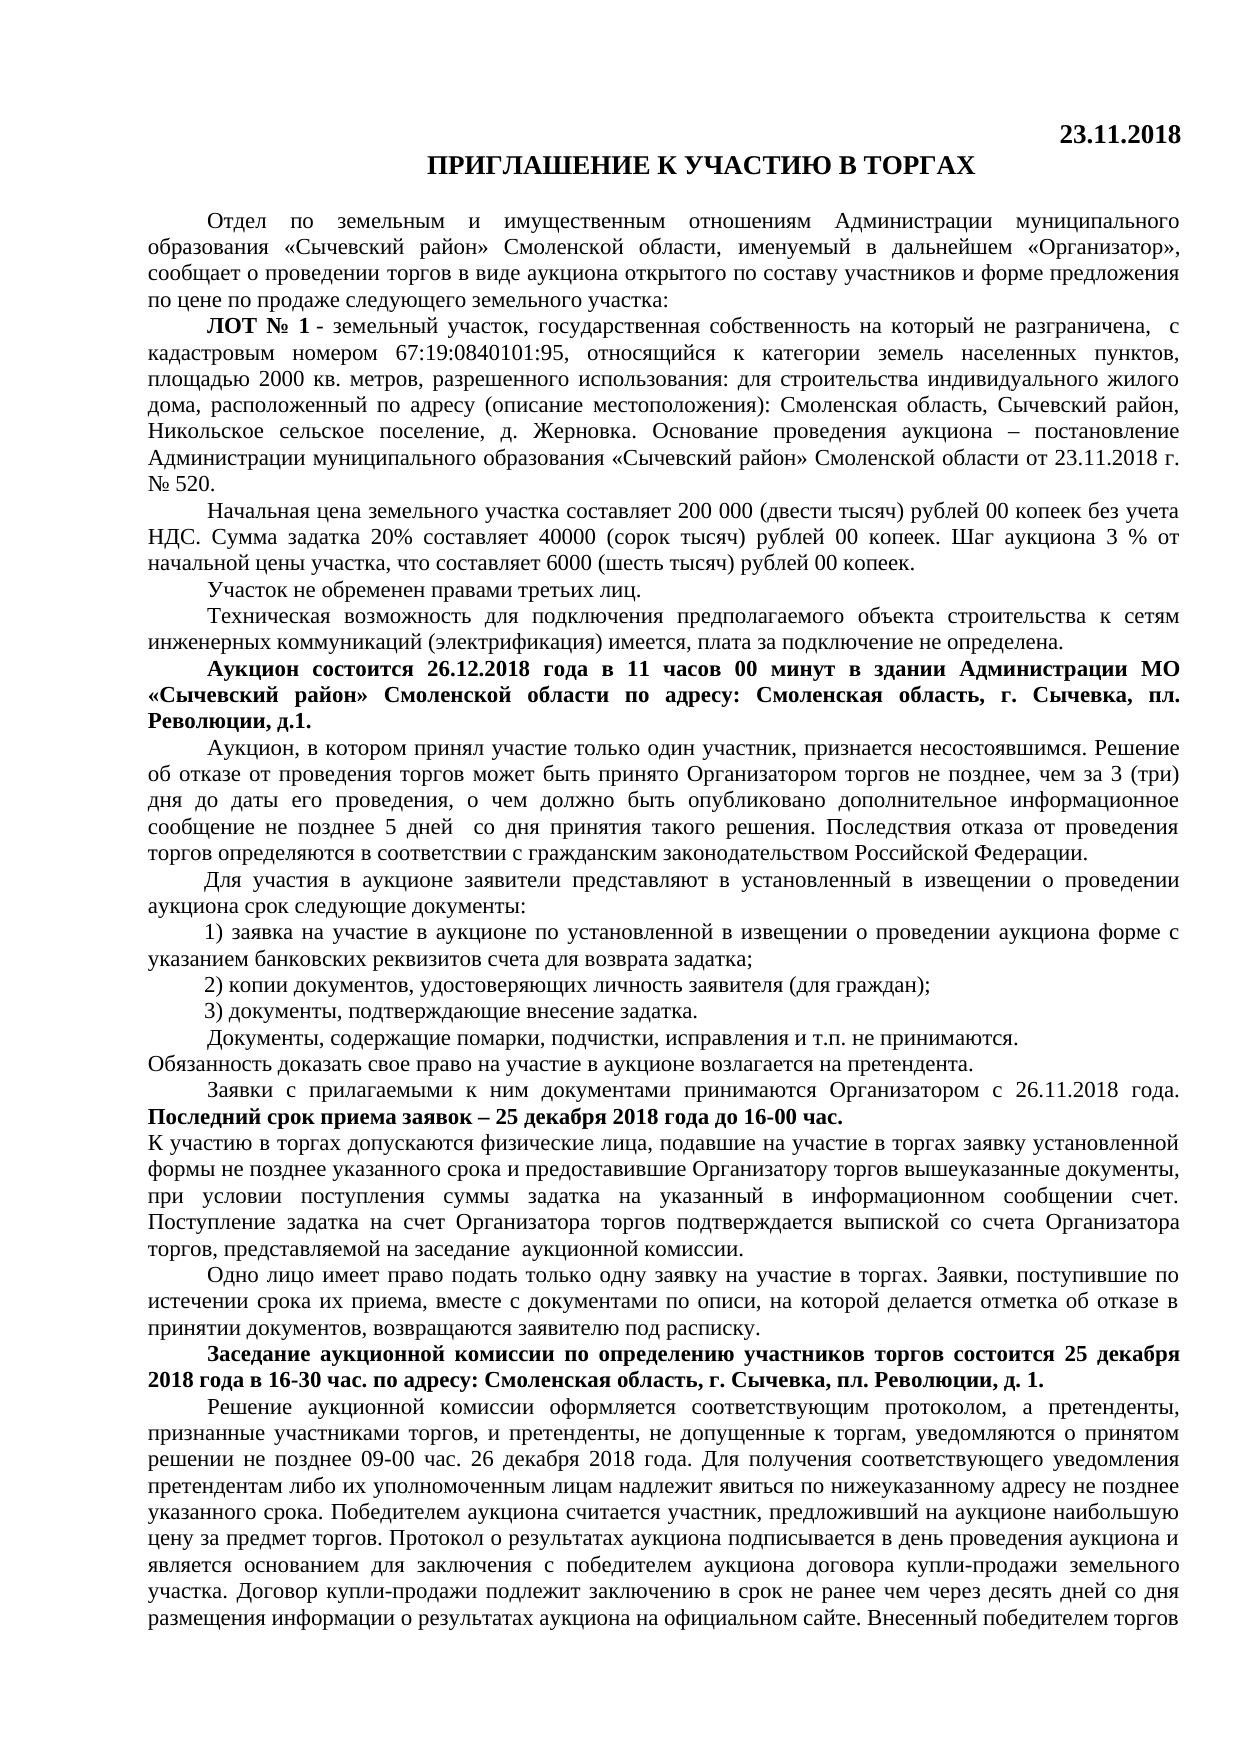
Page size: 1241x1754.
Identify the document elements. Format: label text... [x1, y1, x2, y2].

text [148, 1393, 1181, 1630]
text Для участия в аукционе заявители представляют в установленный в извещении о проведении аукциона срок следующие документы: [148, 866, 1181, 918]
text Техническая возможность для подключения предполагаемого объекта строительства к сетям инженерных коммуникаций (электрификация) имеется, плата за подключение не определена. [148, 602, 1181, 655]
text Участок не обременен правами третьих лиц. [148, 576, 1181, 602]
text Начальная цена земельного участка составляет 200 000 (двести тысяч) рублей 00 копеек без учета НДС. Сумма задатка 20% составляет 40000 (сорок тысяч) рублей 00 копеек. Шаг аукциона 3 % от начальной цены участка, что составляет 6000 (шесть тысяч) рублей 00 копеек. [148, 497, 1181, 576]
text Документы, содержащие помарки, подчистки, исправления и т.п. не принимаются. [148, 1024, 1181, 1050]
text 23.11.2018 [148, 118, 1181, 149]
text Отдел по земельным и имущественным отношениям Администрации муниципального образования «Сычевский район» Смоленской области, именуемый в дальнейшем «Организатор», сообщает о проведении торгов в виде аукциона открытого по составу участников и форме предложения по цене по продаже следующего земельного участка: [148, 207, 1181, 312]
text ПРИГЛАШЕНИЕ К УЧАСТИЮ В ТОРГАХ [148, 149, 1181, 180]
text 3) документы, подтверждающие внесение задатка. [148, 997, 1181, 1024]
text Аукцион состоится 26.12.2018 года в 11 часов 00 минут в здании Администрации МО «Сычевский район» Смоленской области по адресу: Смоленская область, г. Сычевка, пл. Революции, д.1. [148, 655, 1181, 734]
text Обязанность доказать свое право на участие в аукционе возлагается на претендента. [148, 1050, 1181, 1076]
text Одно лицо имеет право подать только одну заявку на участие в торгах. Заявки, поступившие по истечении срока их приема, вместе с документами по описи, на которой делается отметка об отказе в принятии документов, возвращаются заявителю под расписку. [148, 1261, 1181, 1340]
text Заседание аукционной комиссии по определению участников торгов состоится 25 декабря 2018 года в 16-30 час. по адресу: Смоленская область, г. Сычевка, пл. Революции, д. 1. [148, 1340, 1181, 1393]
text Аукцион, в котором принял участие только один участник, признается несостоявшимся. Решение об отказе от проведения торгов может быть принято Организатором торгов не позднее, чем за 3 (три) дня до даты его проведения, о чем должно быть опубликовано дополнительное информационное сообщение не позднее 5 дней со дня принятия такого решения. Последствия отказа от проведения торгов определяются в соответствии с гражданским законодательством Российской Федерации. [148, 734, 1181, 866]
text 1) заявка на участие в аукционе по установленной в извещении о проведении аукциона форме с указанием банковских реквизитов счета для возврата задатка; [148, 918, 1181, 971]
text Заявки с прилагаемыми к ним документами принимаются Организатором с 26.11.2018 года. Последний срок приема заявок – 25 декабря 2018 года до 16-00 час. [148, 1076, 1181, 1129]
text 2) копии документов, удостоверяющих личность заявителя (для граждан); [148, 971, 1181, 997]
text К участию в торгах допускаются физические лица, подавшие на участие в торгах заявку установленной формы не позднее указанного срока и предоставившие Организатору торгов вышеуказанные документы, при условии поступления суммы задатка на указанный в информационном сообщении счет. Поступление задатка на счет Организатора торгов подтверждается выпиской со счета Организатора торгов, представляемой на заседание аукционной комиссии. [148, 1129, 1181, 1261]
text ЛОТ № 1 - земельный участок, государственная собственность на который не разграничена, с кадастровым номером 67:19:0840101:95, относящийся к категории земель населенных пунктов, площадью 2000 кв. метров, разрешенного использования: для строительства индивидуального жилого дома, расположенный по адресу (описание местоположения): Смоленская область, Сычевский район, Никольское сельское поселение, д. Жерновка. Основание проведения аукциона – постановление Администрации муниципального образования «Сычевский район» Смоленской области от 23.11.2018 г. № 520. [148, 312, 1181, 497]
